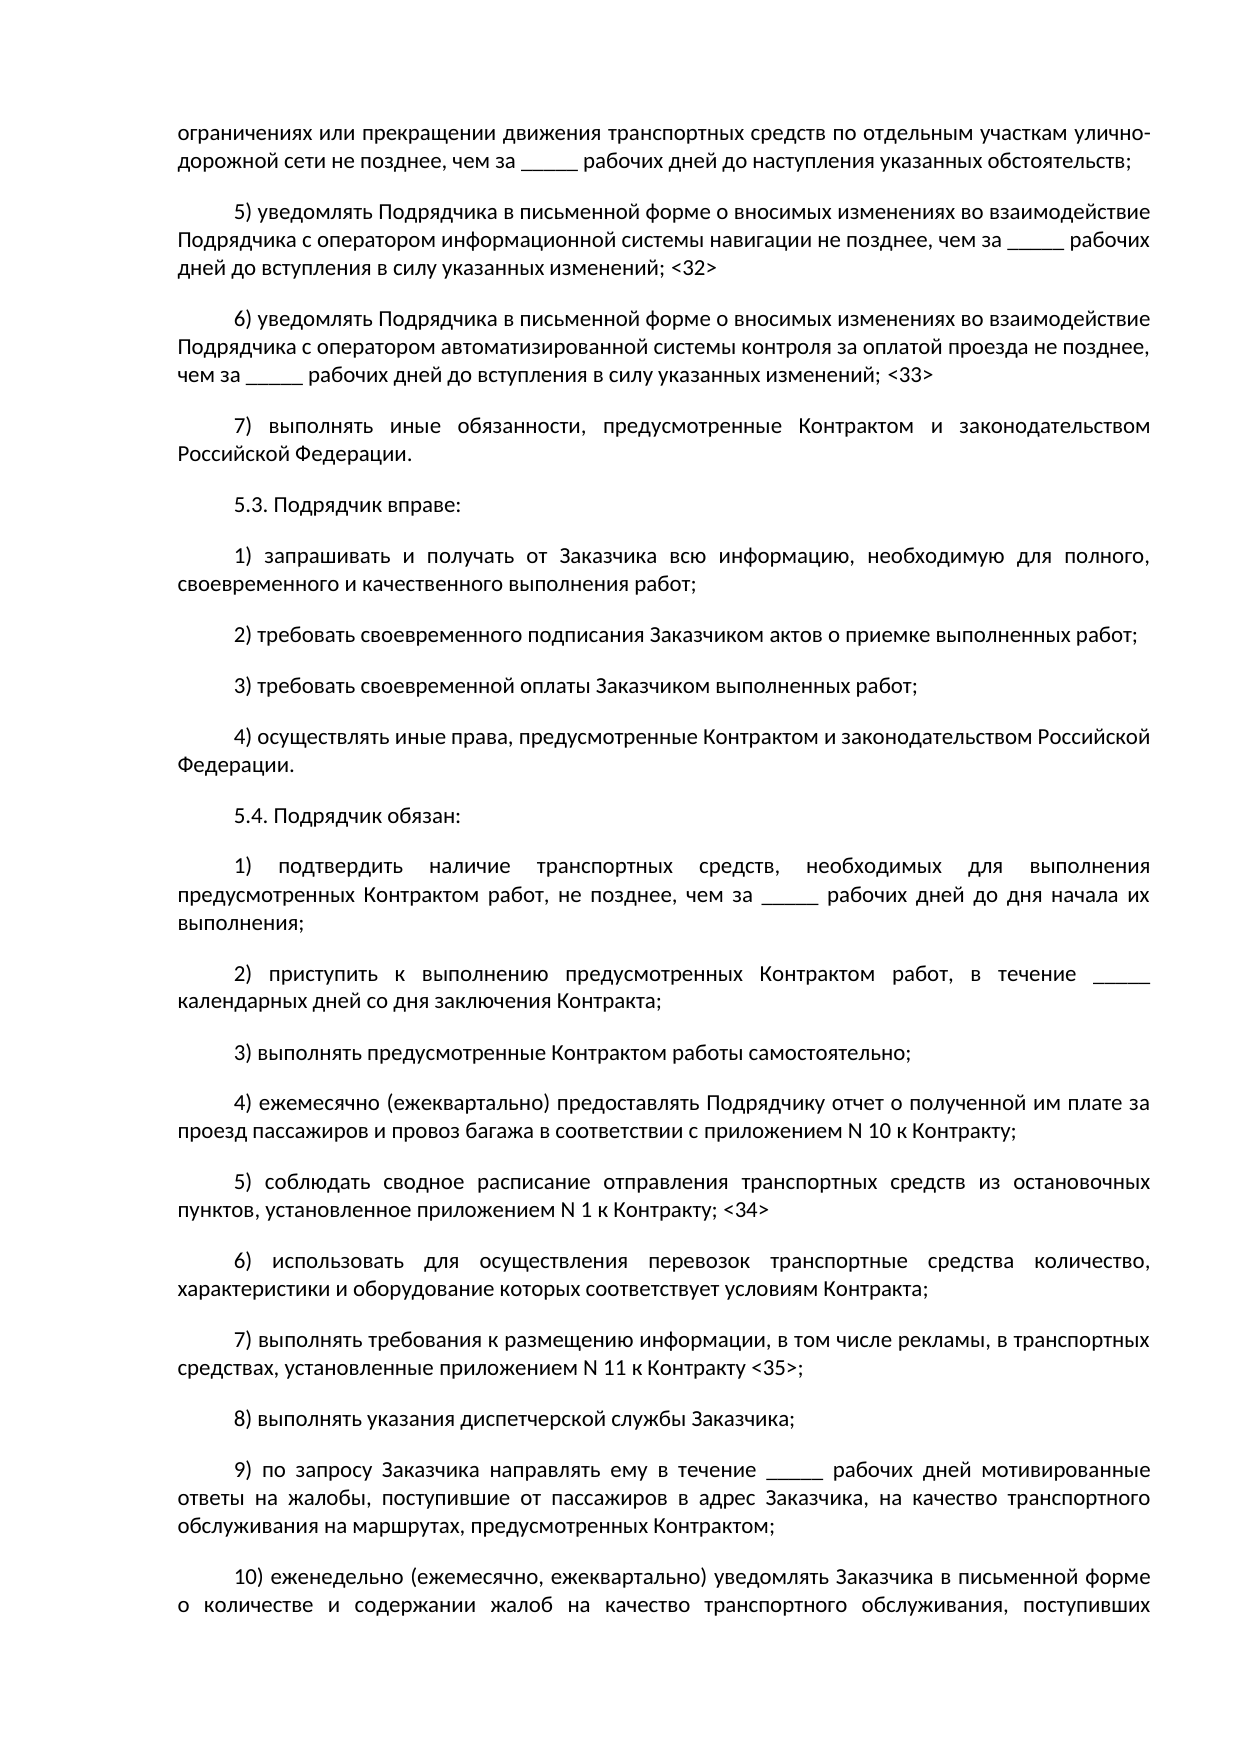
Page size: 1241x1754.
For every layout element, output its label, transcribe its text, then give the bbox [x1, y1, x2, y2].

text 5.3. Подрядчик вправе: [177, 490, 1152, 518]
text 2) приступить к выполнению предусмотренных Контрактом работ, в течение _____ календарных дней со дня заключения Контракта; [177, 959, 1152, 1015]
text 5) соблюдать сводное расписание отправления транспортных средств из остановочных пунктов, установленное приложением N 1 к Контракту; <34> [177, 1167, 1152, 1223]
text 3) выполнять предусмотренные Контрактом работы самостоятельно; [177, 1038, 1152, 1066]
text 6) использовать для осуществления перевозок транспортные средства количество, характеристики и оборудование которых соответствует условиям Контракта; [177, 1246, 1152, 1302]
text 2) требовать своевременного подписания Заказчиком актов о приемке выполненных работ; [177, 620, 1152, 648]
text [177, 118, 1152, 174]
text 1) подтвердить наличие транспортных средств, необходимых для выполнения предусмотренных Контрактом работ, не позднее, чем за _____ рабочих дней до дня начала их выполнения; [177, 852, 1152, 936]
text 1) запрашивать и получать от Заказчика всю информацию, необходимую для полного, своевременного и качественного выполнения работ; [177, 541, 1152, 597]
text 8) выполнять указания диспетчерской службы Заказчика; [177, 1404, 1152, 1432]
text 4) осуществлять иные права, предусмотренные Контрактом и законодательством Российской Федерации. [177, 722, 1152, 778]
text 4) ежемесячно (ежеквартально) предоставлять Подрядчику отчет о полученной им плате за проезд пассажиров и провоз багажа в соответствии с приложением N 10 к Контракту; [177, 1088, 1152, 1144]
text 5.4. Подрядчик обязан: [177, 801, 1152, 829]
text 5) уведомлять Подрядчика в письменной форме о вносимых изменениях во взаимодействие Подрядчика с оператором информационной системы навигации не позднее, чем за _____ рабочих дней до вступления в силу указанных изменений; <32> [177, 197, 1152, 281]
text 3) требовать своевременной оплаты Заказчиком выполненных работ; [177, 671, 1152, 699]
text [177, 1562, 1152, 1618]
text 9) по запросу Заказчика направлять ему в течение _____ рабочих дней мотивированные ответы на жалобы, поступившие от пассажиров в адрес Заказчика, на качество транспортного обслуживания на маршрутах, предусмотренных Контрактом; [177, 1455, 1152, 1539]
text 7) выполнять требования к размещению информации, в том числе рекламы, в транспортных средствах, установленные приложением N 11 к Контракту <35>; [177, 1325, 1152, 1381]
text 6) уведомлять Подрядчика в письменной форме о вносимых изменениях во взаимодействие Подрядчика с оператором автоматизированной системы контроля за оплатой проезда не позднее, чем за _____ рабочих дней до вступления в силу указанных изменений; <33> [177, 304, 1152, 388]
text 7) выполнять иные обязанности, предусмотренные Контрактом и законодательством Российской Федерации. [177, 411, 1152, 467]
